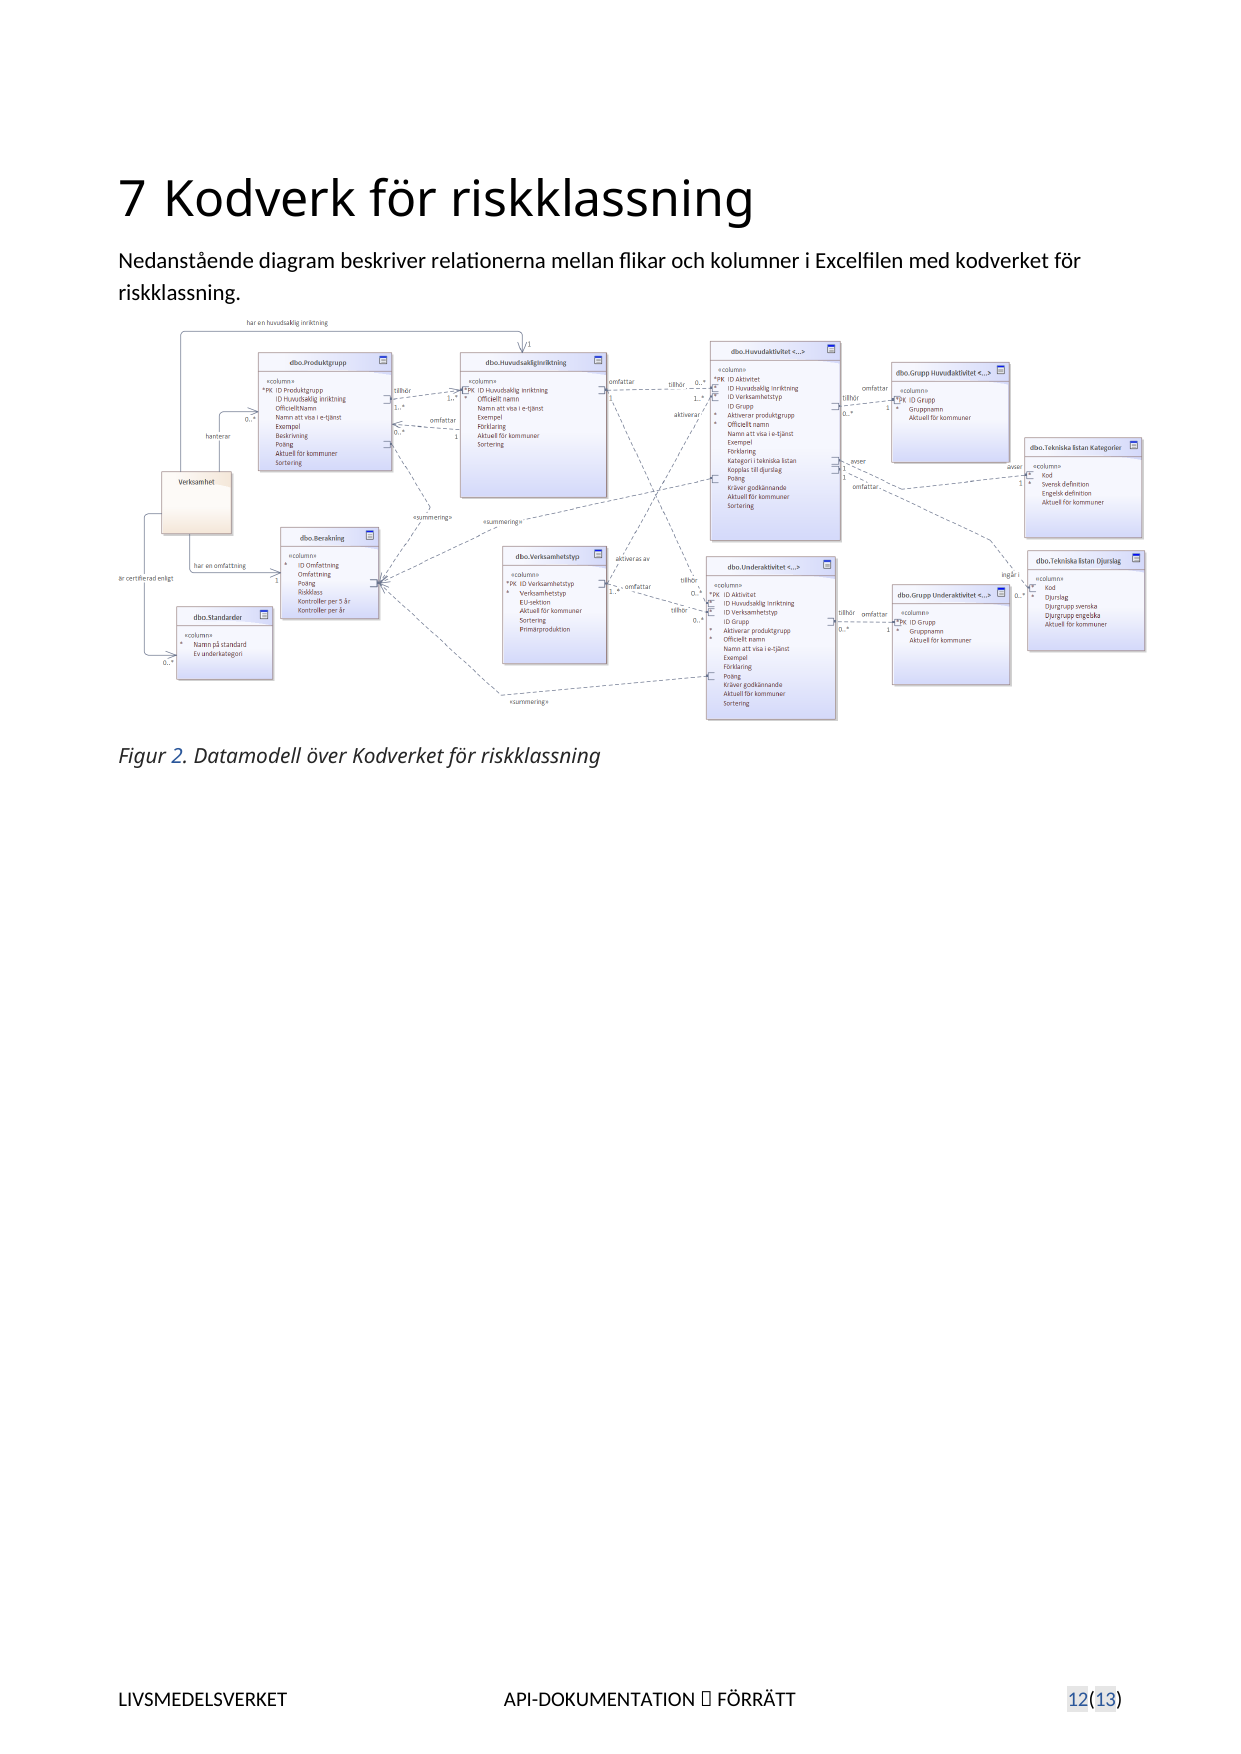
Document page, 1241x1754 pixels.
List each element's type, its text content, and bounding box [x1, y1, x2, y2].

text Nedanstående diagram beskriver relationerna mellan flikar och kolumner i Excelfilen med kodverket för riskklassning. [118, 243, 1152, 306]
subtitle Kodverk för riskklassning [118, 162, 1152, 231]
text Figur 2. Datamodell över Kodverket för riskklassning [118, 738, 1152, 769]
picture [118, 318, 1152, 726]
